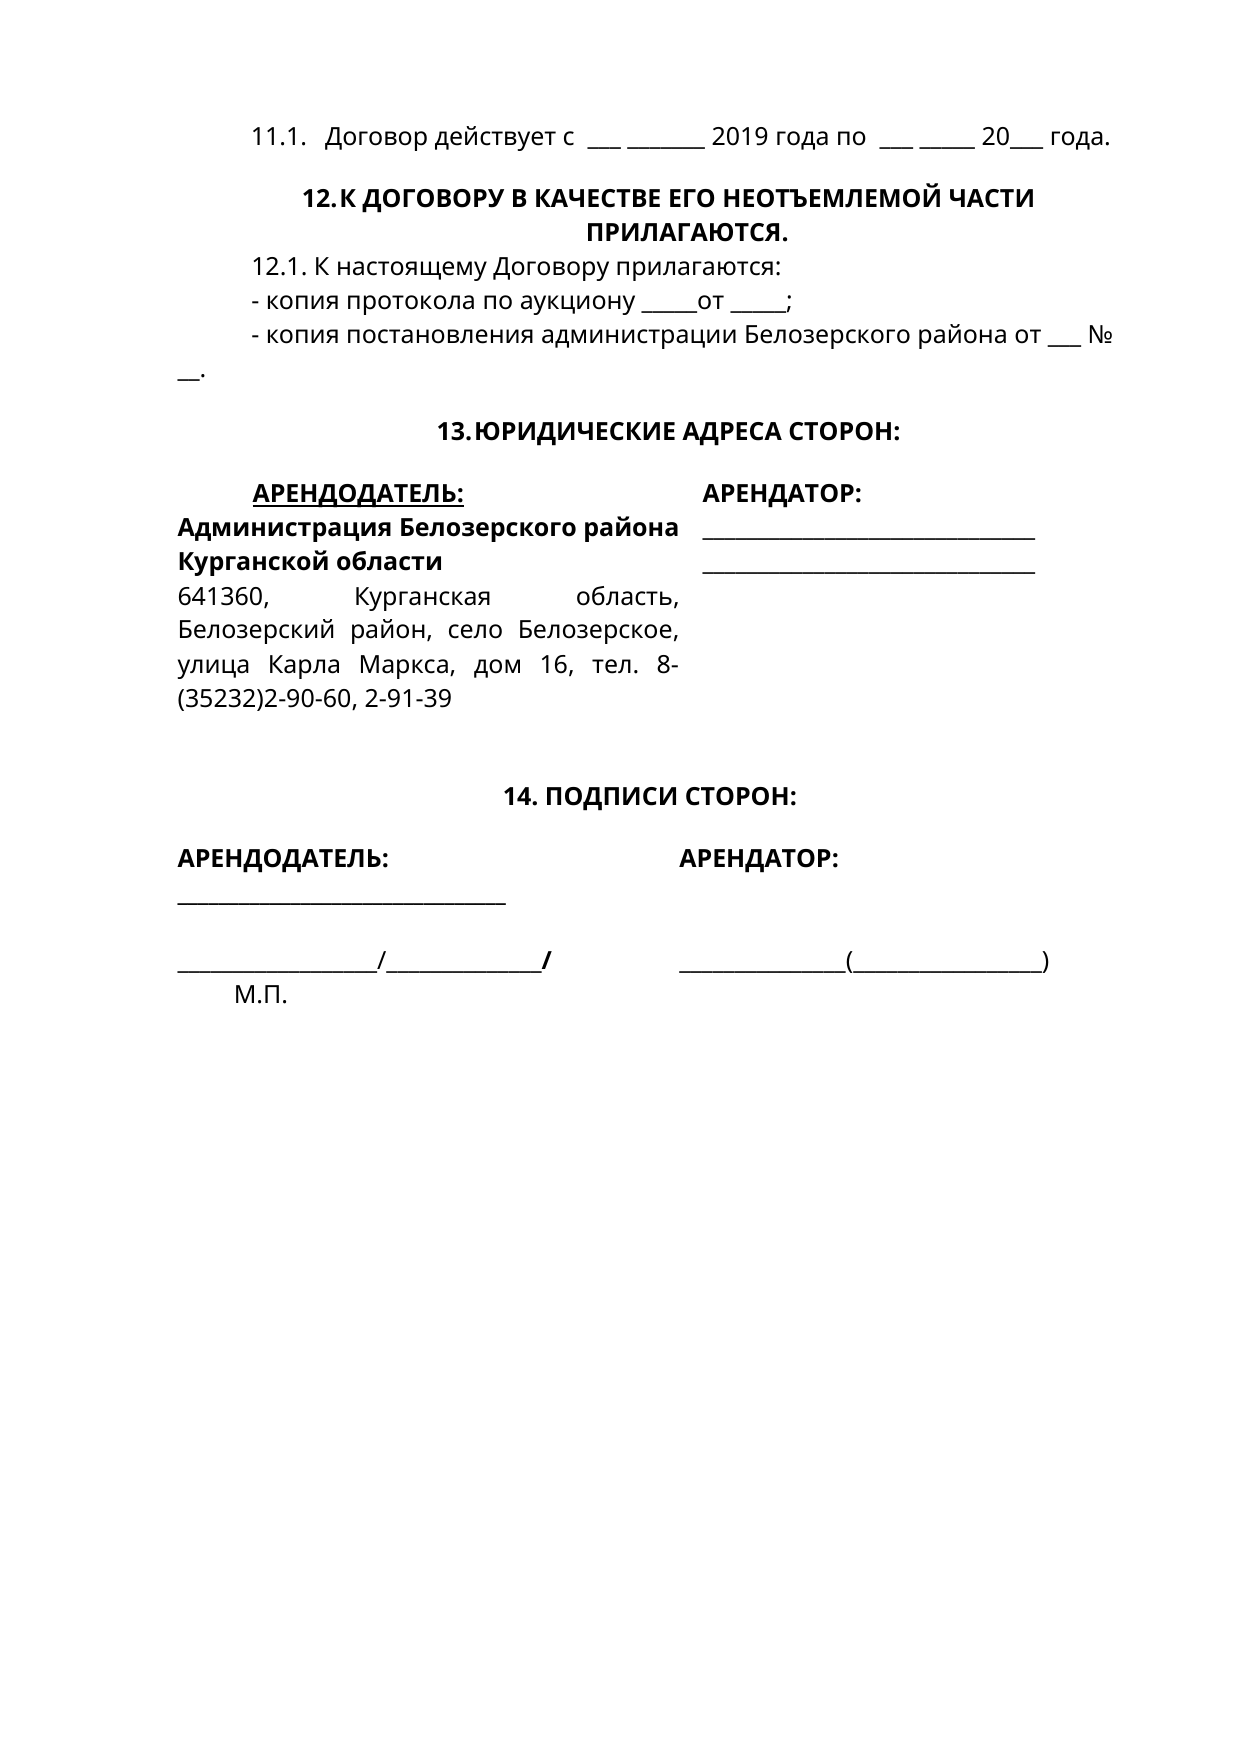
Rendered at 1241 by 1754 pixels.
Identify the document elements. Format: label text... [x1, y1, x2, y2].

list Договор действует с ___ _______ 2019 года по ___ _____ 20___ года. [251, 118, 1122, 152]
list К ДОГОВОРУ В КАЧЕСТВЕ ЕГО НЕОТЪЕМЛЕМОЙ ЧАСТИ ПРИЛАГАЮТСЯ. [215, 181, 1122, 249]
text 14. ПОДПИСИ СТОРОН: [177, 778, 1122, 812]
text - копия протокола по аукциону _____от _____; [177, 283, 1122, 317]
list ЮРИДИЧЕСКИЕ АДРЕСА СТОРОН: [215, 413, 1122, 447]
table_header АРЕНДОДАТЕЛЬ: Администрация Белозерского района Курганской области 641360, Курганская область, Белозерский район, село Белозерское, улица Карла Маркса, дом 16, тел. 8-(35232)2-90-60, 2-91-39 [166, 476, 691, 750]
table_header АРЕНДАТОР: ______________________________ ______________________________ [691, 476, 1133, 750]
table_header АРЕНДАТОР: _______________(_________________) [668, 841, 1133, 1012]
text 12.1. К настоящему Договору прилагаются: [177, 249, 1122, 283]
table_header АРЕНДОДАТЕЛЬ: ________________________________ __________________/______________/ М.П. [166, 841, 668, 1012]
text - копия постановления администрации Белозерского района от ___ № __. [177, 317, 1122, 385]
